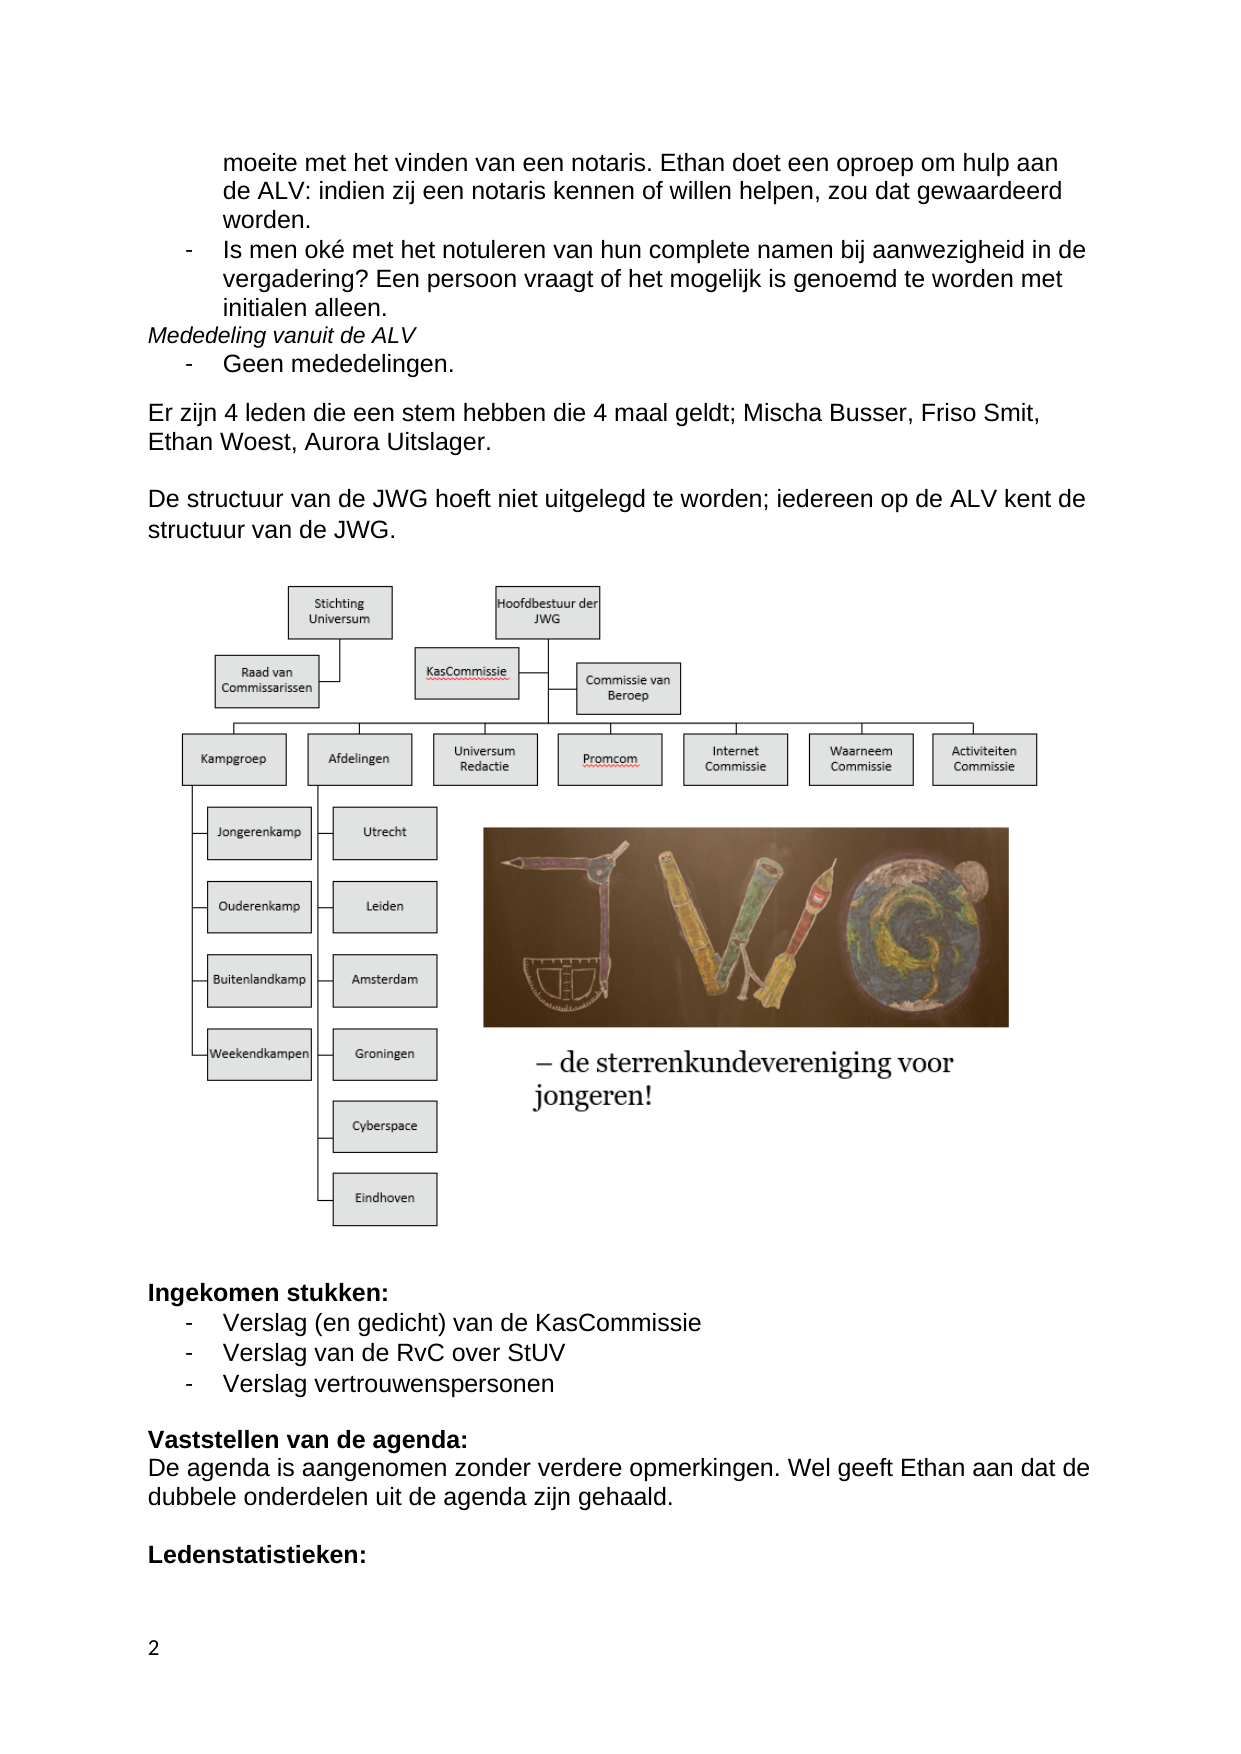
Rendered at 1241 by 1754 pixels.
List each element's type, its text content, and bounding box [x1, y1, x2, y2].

text Ingekomen stukken: [148, 1278, 1093, 1307]
text Ledenstatistieken: [148, 1539, 1093, 1568]
list Is men oké met het notuleren van hun complete namen bij aanwezigheid in de vergadering? Een persoon vraagt of het mogelijk is genoemd te worden met initialen alleen. [185, 234, 1093, 322]
picture [147, 562, 1093, 1259]
text Mededeling vanuit de ALV [148, 322, 1093, 348]
list Geen mededelingen. [185, 348, 1093, 379]
list Verslag van de RvC over StUV [185, 1337, 1093, 1368]
text Er zijn 4 leden die een stem hebben die 4 maal geldt; Mischa Busser, Friso Smit, Ethan Woest, Aurora Uitslager. [148, 398, 1093, 455]
list Verslag (en gedicht) van de KasCommissie [185, 1307, 1093, 1337]
text De agenda is aangenomen zonder verdere opmerkingen. Wel geeft Ethan aan dat de dubbele onderdelen uit de agenda zijn gehaald. [148, 1453, 1093, 1511]
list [185, 148, 1093, 234]
list Verslag vertrouwenspersonen [185, 1368, 1093, 1398]
text Vaststellen van de agenda: [148, 1424, 1093, 1453]
text De structuur van de JWG hoeft niet uitgelegd te worden; iedereen op de ALV kent de structuur van de JWG. [148, 484, 1093, 544]
